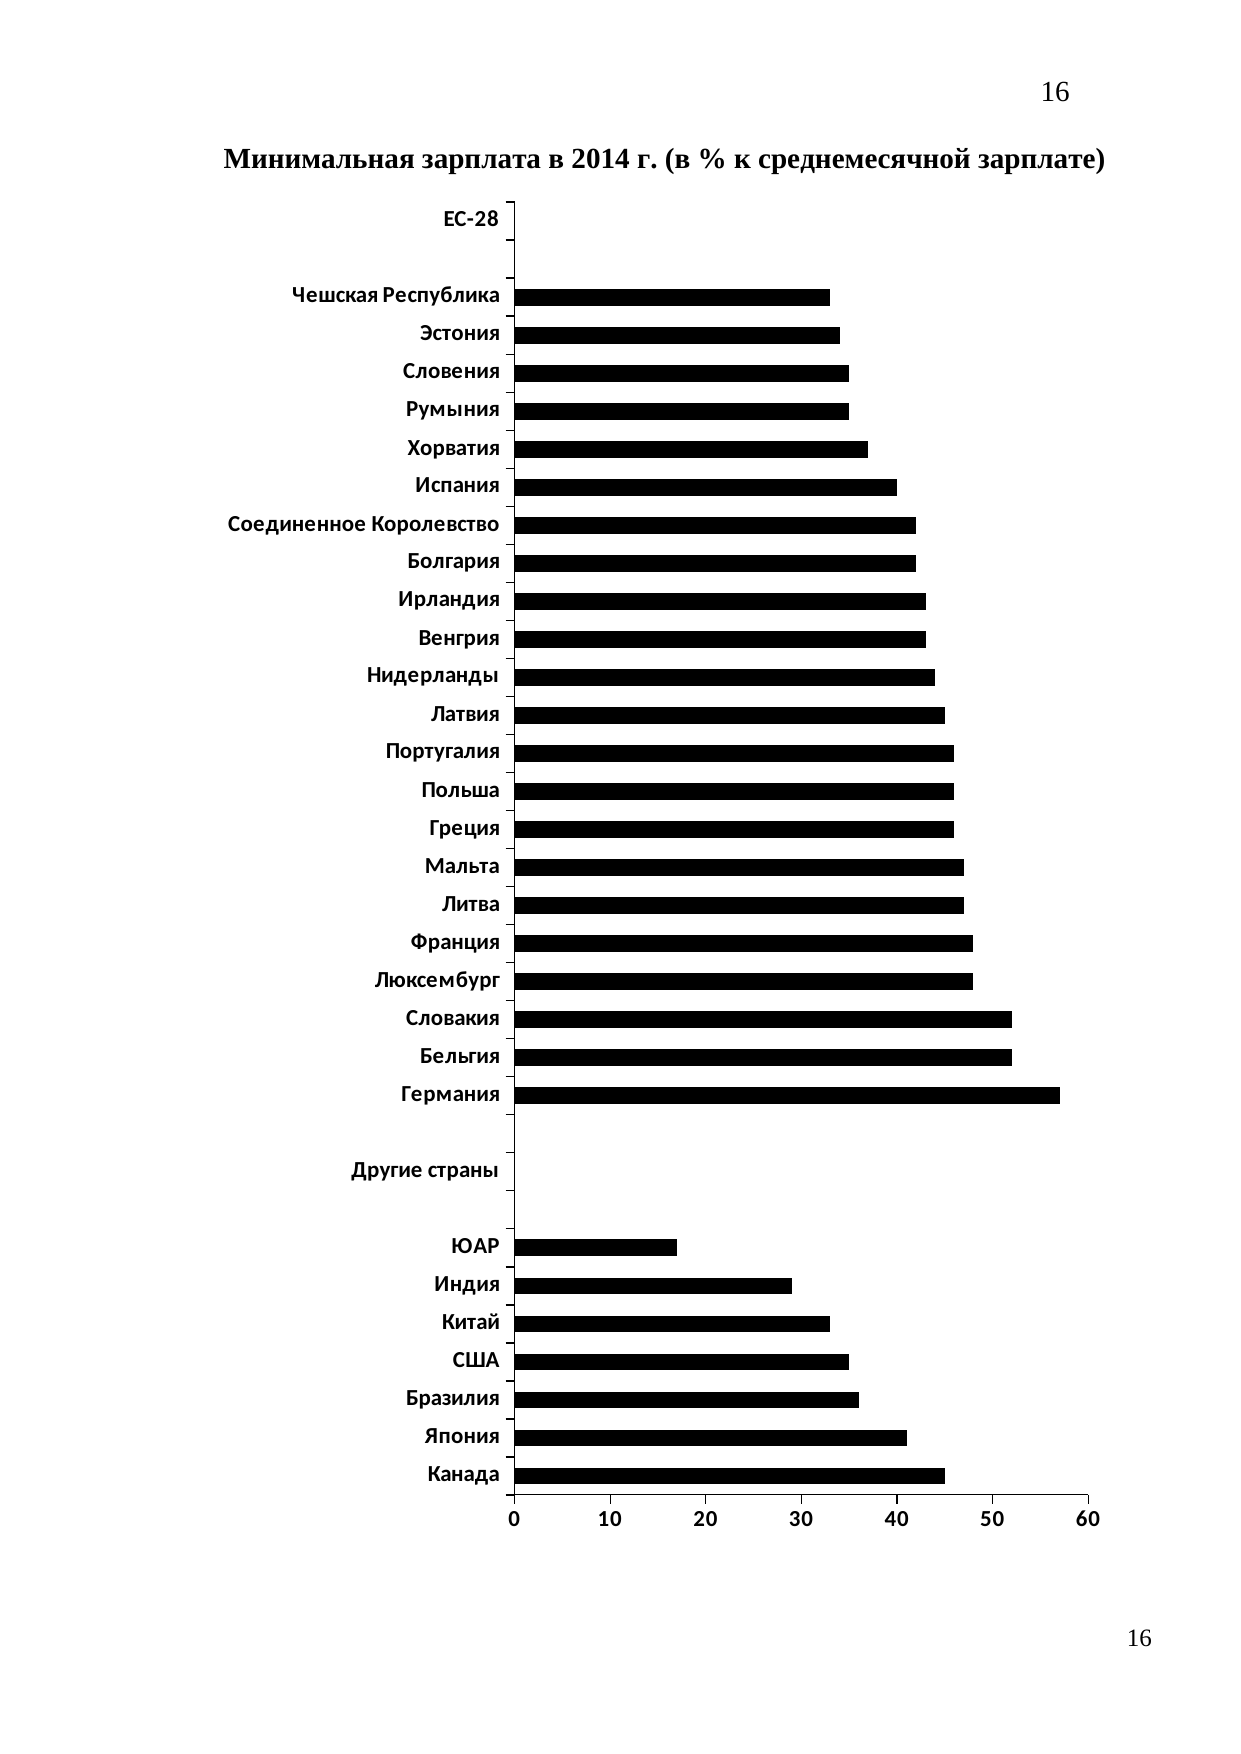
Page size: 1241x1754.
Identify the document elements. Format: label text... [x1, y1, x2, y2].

text Минимальная зарплата в 2014 г. (в % к среднемесячной зарплате) [177, 141, 1152, 1561]
